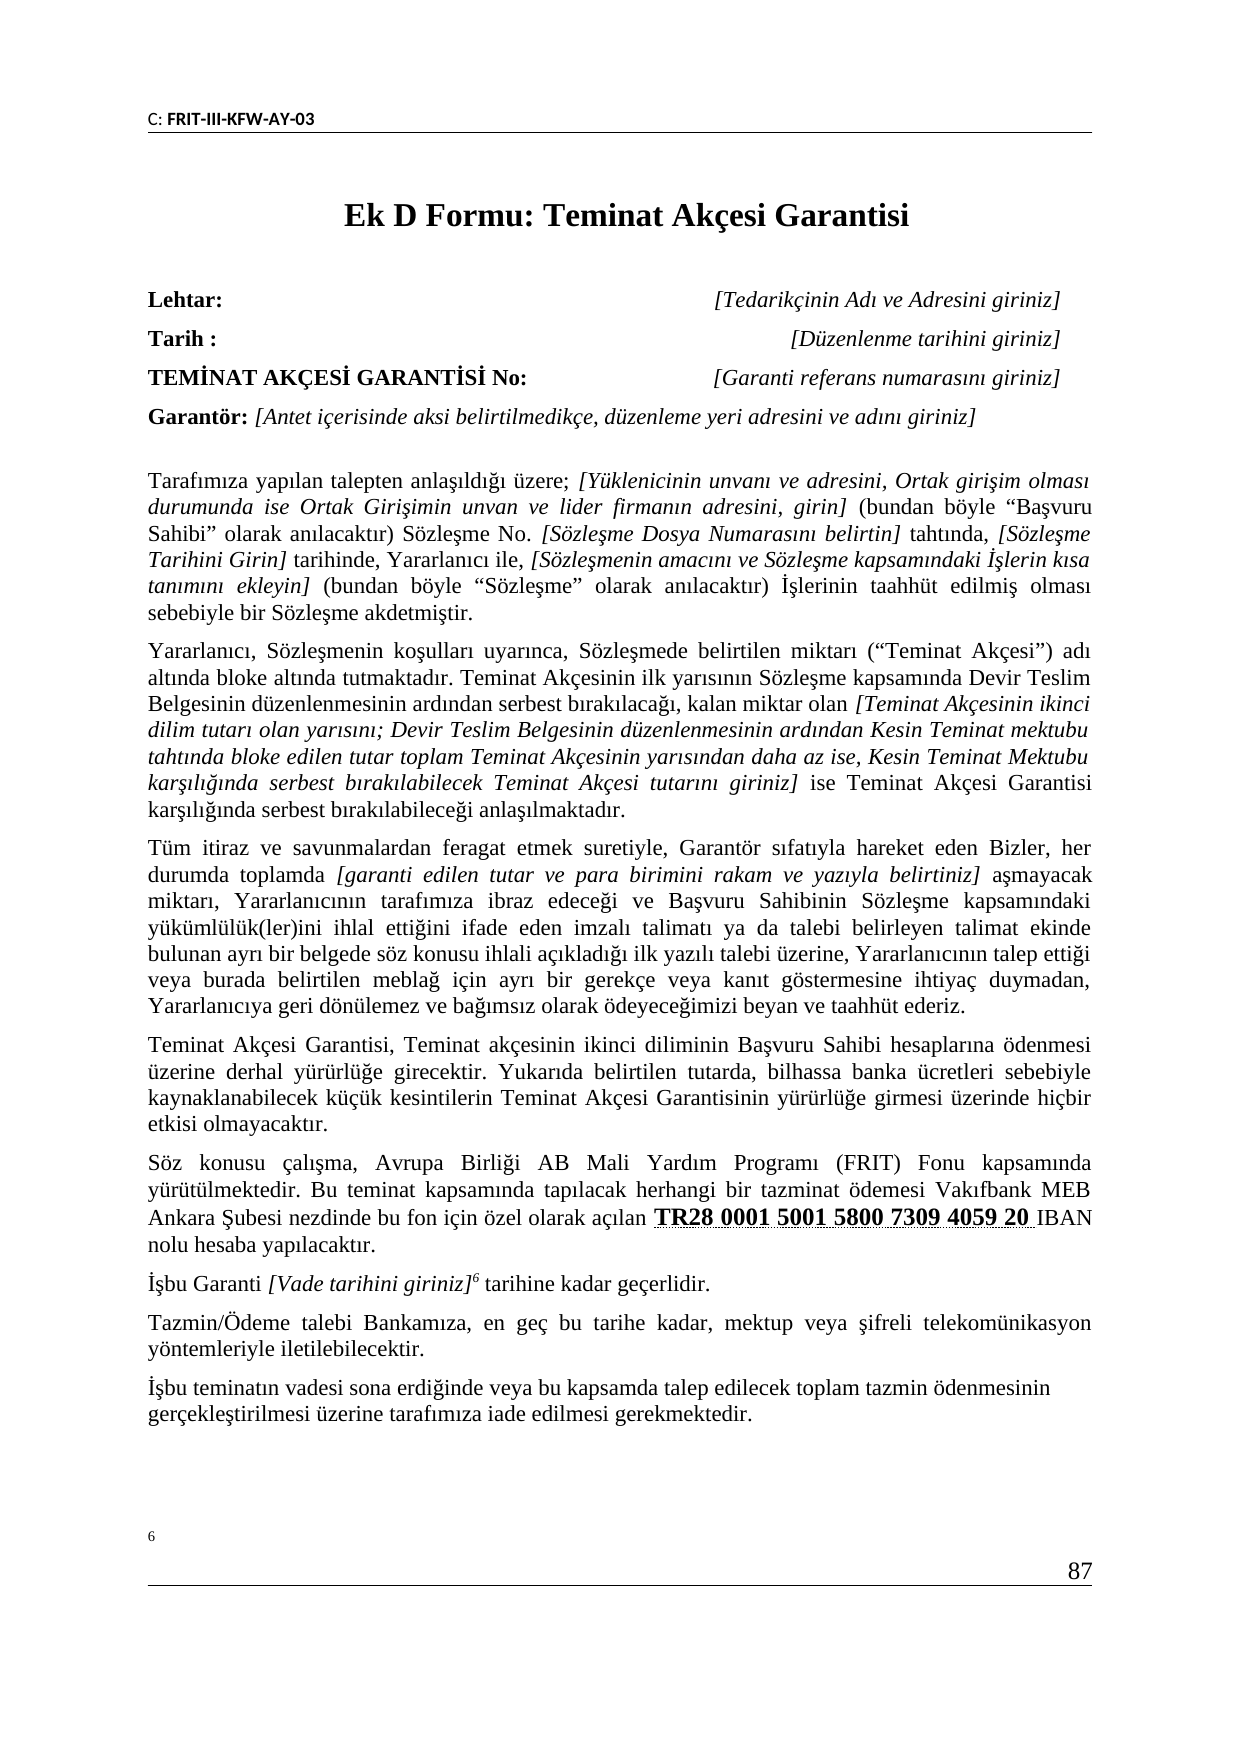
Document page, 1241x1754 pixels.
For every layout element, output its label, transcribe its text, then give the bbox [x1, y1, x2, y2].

text TEMİNAT AKÇESİ GARANTİSİ No: [Garanti referans numarasını giriniz] [148, 364, 1092, 391]
table_header Ek D Formu: Teminat Akçesi Garantisi [148, 193, 1106, 286]
text İşbu teminatın vadesi sona erdiğinde veya bu kapsamda talep edilecek toplam tazmin ödenmesinin gerçekleştirilmesi üzerine tarafımıza iade edilmesi gerekmektedir. [148, 1374, 1092, 1426]
text Lehtar: [Tedarikçinin Adı ve Adresini giriniz] [148, 286, 1092, 313]
text Tarafımıza yapılan talepten anlaşıldığı üzere; [Yüklenicinin unvanı ve adresini, Ortak girişim olması durumunda ise Ortak Girişimin unvan ve lider firmanın adresini, girin] (bundan böyle “Başvuru Sahibi” olarak anılacaktır) Sözleşme No. [Sözleşme Dosya Numarasını belirtin] tahtında, [Sözleşme Tarihini Girin] tarihinde, Yararlanıcı ile, [Sözleşmenin amacını ve Sözleşme kapsamındaki İşlerin kısa tanımını ekleyin] (bundan böyle “Sözleşme” olarak anılacaktır) İşlerinin taahhüt edilmiş olması sebebiyle bir Sözleşme akdetmiştir. [148, 467, 1092, 625]
text İşbu Garanti [Vade tarihini giriniz] tarihine kadar geçerlidir. [148, 1270, 1092, 1296]
text Teminat Akçesi Garantisi, Teminat akçesinin ikinci diliminin Başvuru Sahibi hesaplarına ödenmesi üzerine derhal yürürlüğe girecektir. Yukarıda belirtilen tutarda, bilhassa banka ücretleri sebebiyle kaynaklanabilecek küçük kesintilerin Teminat Akçesi Garantisinin yürürlüğe girmesi üzerinde hiçbir etkisi olmayacaktır. [148, 1031, 1092, 1137]
text Söz konusu çalışma, Avrupa Birliği AB Mali Yardım Programı (FRIT) Fonu kapsamında yürütülmektedir. Bu teminat kapsamında tapılacak herhangi bir tazminat ödemesi Vakıfbank MEB Ankara Şubesi nezdinde bu fon için özel olarak açılan TR28 0001 5001 5800 7309 4059 20 IBAN nolu hesaba yapılacaktır. [148, 1149, 1092, 1257]
text Yararlanıcı, Sözleşmenin koşulları uyarınca, Sözleşmede belirtilen miktarı (“Teminat Akçesi”) adı altında bloke altında tutmaktadır. Teminat Akçesinin ilk yarısının Sözleşme kapsamında Devir Teslim Belgesinin düzenlenmesinin ardından serbest bırakılacağı, kalan miktar olan [Teminat Akçesinin ikinci dilim tutarı olan yarısını; Devir Teslim Belgesinin düzenlenmesinin ardından Kesin Teminat mektubu tahtında bloke edilen tutar toplam Teminat Akçesinin yarısından daha az ise, Kesin Teminat Mektubu karşılığında serbest bırakılabilecek Teminat Akçesi tutarını giriniz] ise Teminat Akçesi Garantisi karşılığında serbest bırakılabileceği anlaşılmaktadır. [148, 637, 1092, 822]
text Tüm itiraz ve savunmalardan feragat etmek suretiyle, Garantör sıfatıyla hareket eden Bizler, her durumda toplamda [garanti edilen tutar ve para birimini rakam ve yazıyla belirtiniz]1 aşmayacak miktarı, Yararlanıcının tarafımıza ibraz edeceği ve Başvuru Sahibinin Sözleşme kapsamındaki yükümlülük(ler)ini ihlal ettiğini ifade eden imzalı talimatı ya da talebi belirleyen talimat ekinde bulunan ayrı bir belgede söz konusu ihlali açıkladığı ilk yazılı talebi üzerine, Yararlanıcının talep ettiği veya burada belirtilen meblağ için ayrı bir gerekçe veya kanıt göstermesine ihtiyaç duymadan, Yararlanıcıya geri dönülemez ve bağımsız olarak ödeyeceğimizi beyan ve taahhüt ederiz. [148, 834, 1092, 1019]
text Tazmin/Ödeme talebi Bankamıza, en geç bu tarihe kadar, mektup veya şifreli telekomünikasyon yöntemleriyle iletilebilecektir. [148, 1308, 1092, 1361]
text Garantör: [Antet içerisinde aksi belirtilmedikçe, düzenleme yeri adresini ve adını giriniz] [148, 403, 1092, 429]
text Tarih : [Düzenlenme tarihini giriniz] [148, 325, 1092, 352]
